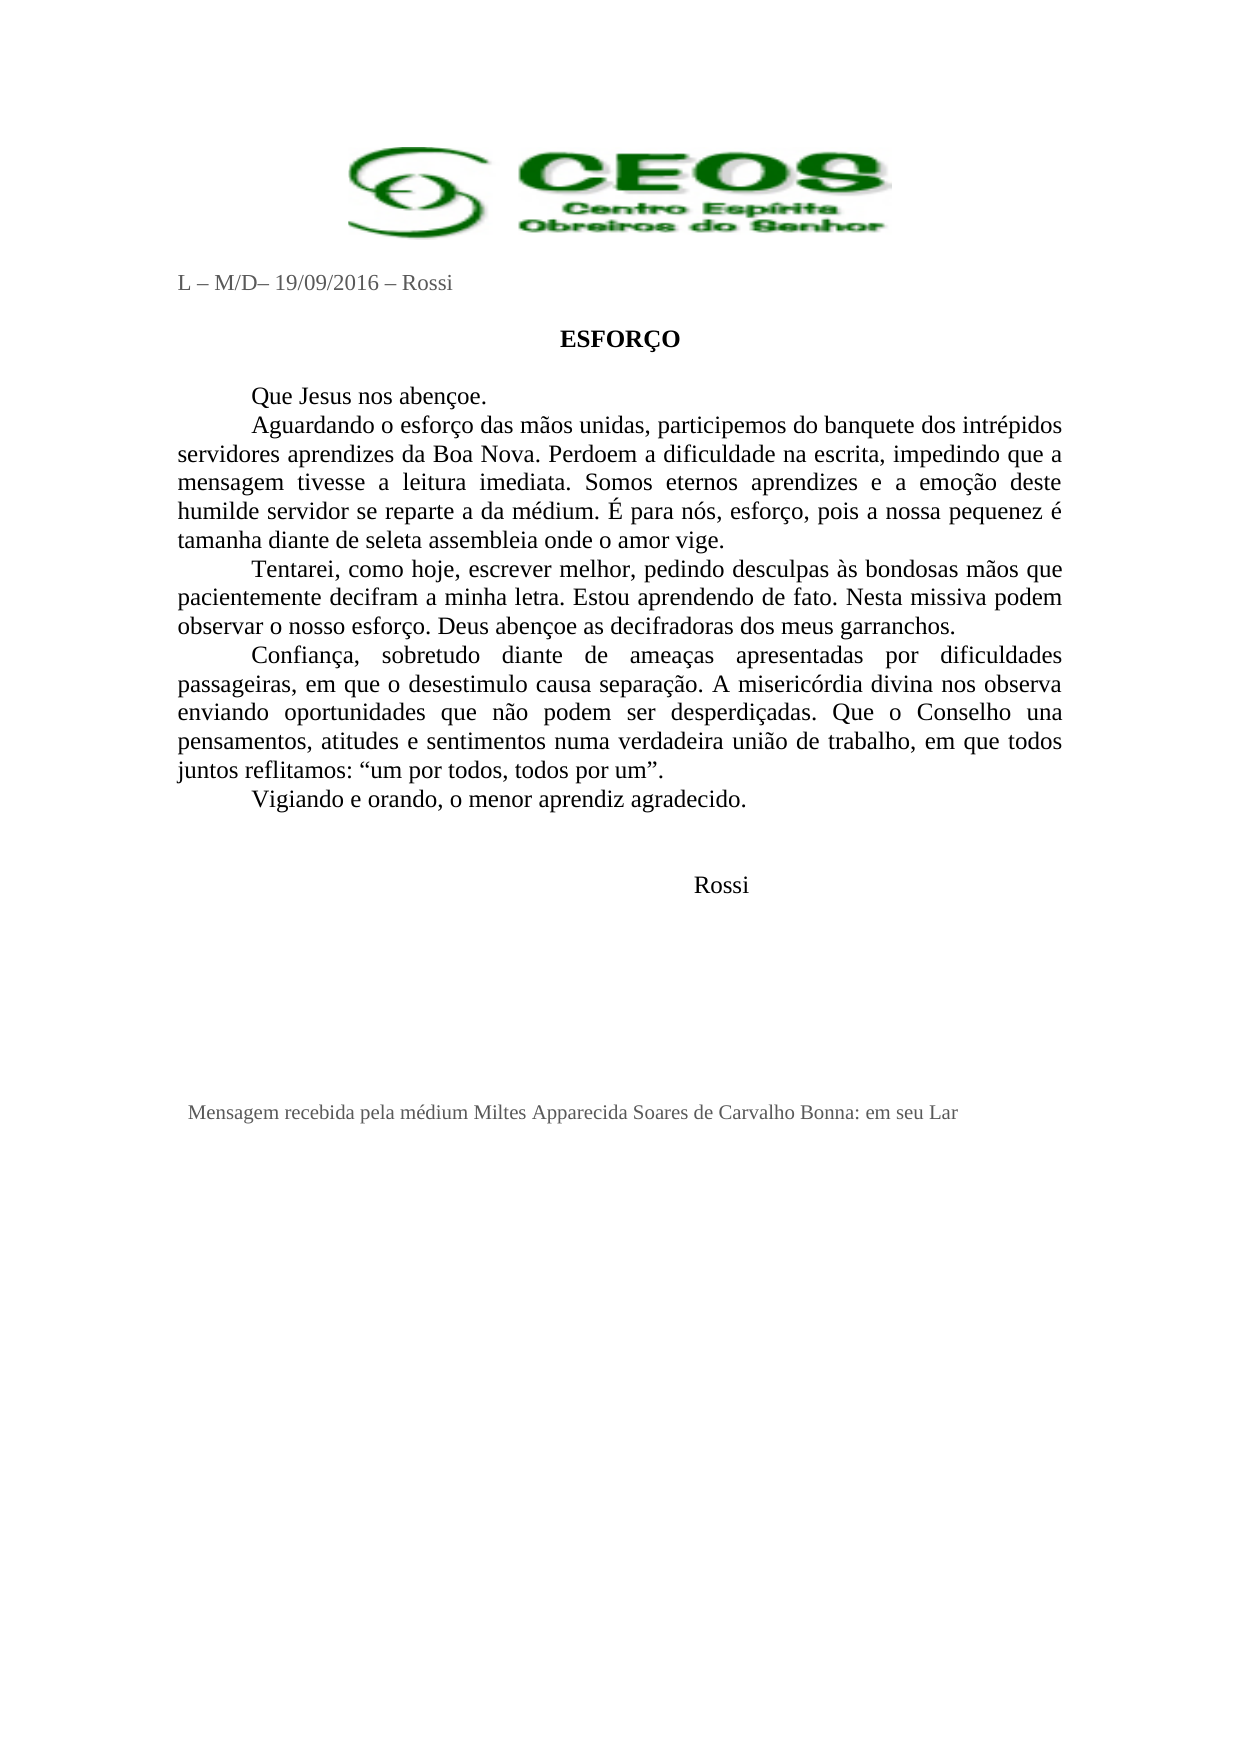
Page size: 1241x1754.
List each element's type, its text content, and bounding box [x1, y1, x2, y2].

text Confiança, sobretudo diante de ameaças apresentadas por dificuldades passageiras, em que o desestimulo causa separação. A misericórdia divina nos observa enviando oportunidades que não podem ser desperdiçadas. Que o Conselho una pensamentos, atitudes e sentimentos numa verdadeira união de trabalho, em que todos juntos reflitamos: “um por todos, todos por um”. [177, 640, 1063, 784]
text Mensagem recebida pela médium Miltes Apparecida Soares de Carvalho Bonna: em seu Lar [177, 1100, 1063, 1124]
text Vigiando e orando, o menor aprendiz agradecido. [177, 784, 1063, 812]
text ESFORÇO [177, 324, 1063, 352]
text Rossi [177, 870, 1063, 899]
text L – M/D– 19/09/2016 – Rossi [177, 268, 1063, 295]
text Tentarei, como hoje, escrever melhor, pedindo desculpas às bondosas mãos que pacientemente decifram a minha letra. Estou aprendendo de fato. Nesta missiva podem observar o nosso esforço. Deus abençoe as decifradoras dos meus garranchos. [177, 554, 1063, 640]
text Que Jesus nos abençoe. [177, 381, 1063, 410]
picture [348, 147, 892, 240]
text Aguardando o esforço das mãos unidas, participemos do banquete dos intrépidos servidores aprendizes da Boa Nova. Perdoem a dificuldade na escrita, impedindo que a mensagem tivesse a leitura imediata. Somos eternos aprendizes e a emoção deste humilde servidor se reparte a da médium. É para nós, esforço, pois a nossa pequenez é tamanha diante de seleta assembleia onde o amor vige. [177, 410, 1063, 554]
